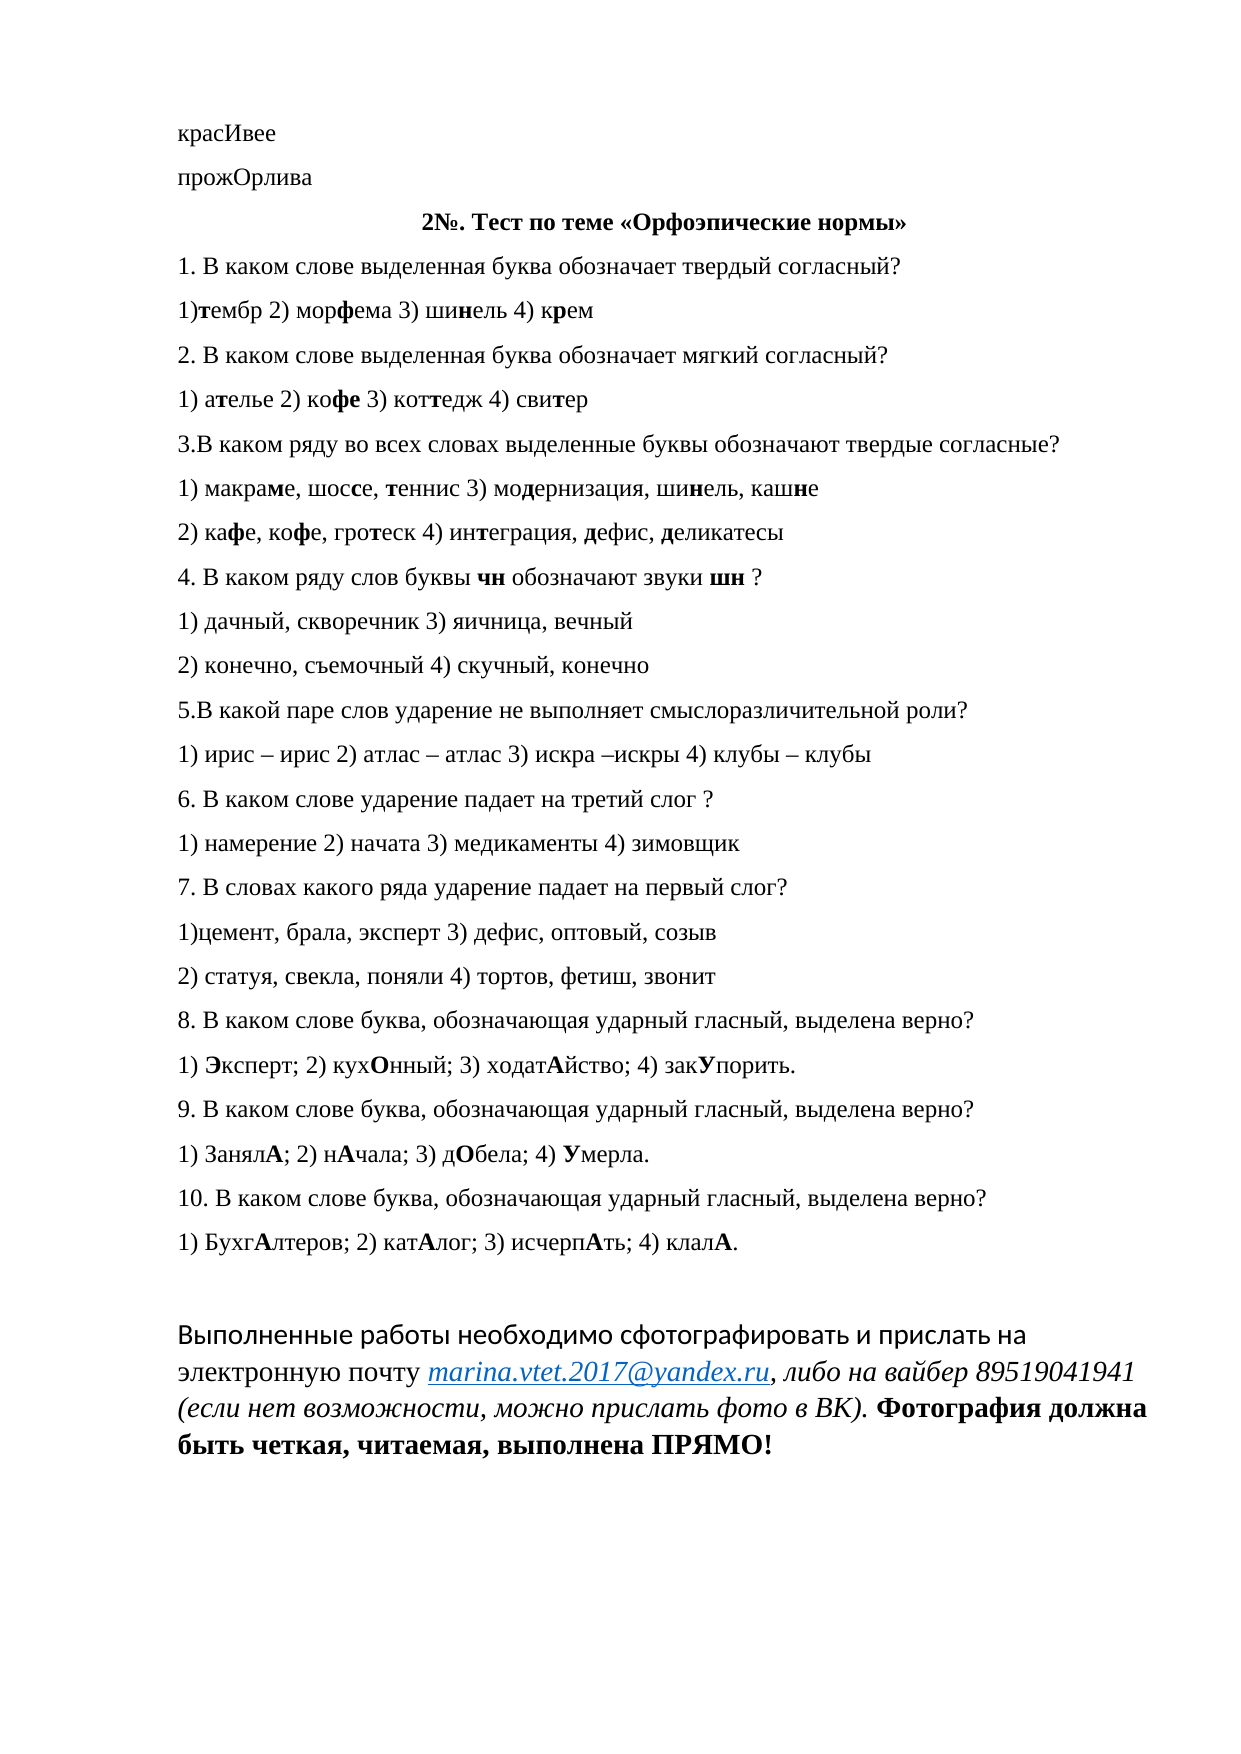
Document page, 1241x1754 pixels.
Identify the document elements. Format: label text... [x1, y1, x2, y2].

text 1) дачный, скворечник 3) яичница, вечный [177, 606, 1152, 635]
text 1) намерение 2) начата 3) медикаменты 4) зимовщик [177, 828, 1152, 857]
text 1) ирис – ирис 2) атлас – атлас 3) искра –искры 4) клубы – клубы [177, 739, 1152, 768]
text 2) кафе, кофе, гротеск 4) интеграция, дефис, деликатесы [177, 517, 1152, 546]
text 2) статуя, свекла, поняли 4) тортов, фетиш, звонит [177, 961, 1152, 990]
text 1) БухгАлтеров; 2) катАлог; 3) исчерпАть; 4) клалА. [177, 1227, 1152, 1256]
text 4. В каком ряду слов буквы чн обозначают звуки шн ? [177, 562, 1152, 591]
text 2. В каком слове выделенная буква обозначает мягкий согласный? [177, 340, 1152, 369]
text 3.В каком ряду во всех словах выделенные буквы обозначают твердые согласные? [177, 429, 1152, 457]
text 2) конечно, съемочный 4) скучный, конечно [177, 651, 1152, 679]
text 1)цемент, брала, эксперт 3) дефис, оптовый, созыв [177, 917, 1152, 946]
text 5.В какой паре слов ударение не выполняет смыслоразличительной роли? [177, 695, 1152, 724]
text 6. В каком слове ударение падает на третий слог ? [177, 784, 1152, 812]
text 10. В каком слове буква, обозначающая ударный гласный, выделена верно? [177, 1183, 1152, 1212]
text прожОрлива [177, 162, 1152, 191]
text 1. В каком слове выделенная буква обозначает твердый согласный? [177, 251, 1152, 280]
text 1) ЗанялА; 2) нАчала; 3) дОбела; 4) Умерла. [177, 1139, 1152, 1167]
text 1) макраме, шоссе, теннис 3) модернизация, шинель, кашне [177, 473, 1152, 502]
text 9. В каком слове буква, обозначающая ударный гласный, выделена верно? [177, 1094, 1152, 1123]
text 8. В каком слове буква, обозначающая ударный гласный, выделена верно? [177, 1006, 1152, 1034]
text 1)тембр 2) морфема 3) шинель 4) крем [177, 296, 1152, 324]
text красИвее [177, 118, 1152, 147]
text 1) Эксперт; 2) кухОнный; 3) ходатАйство; 4) закУпорить. [177, 1050, 1152, 1079]
text 7. В словах какого ряда ударение падает на первый слог? [177, 872, 1152, 901]
text 2№. Тест по теме «Орфоэпические нормы» [177, 207, 1152, 236]
text Выполненные работы необходимо сфотографировать и прислать на электронную почту marina.vtet.2017@yandex.ru, либо на вайбер 89519041941 (если нет возможности, можно прислать фото в ВК). Фотография должна быть четкая, читаемая, выполнена ПРЯМО! [177, 1316, 1152, 1460]
text 1) ателье 2) кофе 3) коттедж 4) свитер [177, 384, 1152, 413]
